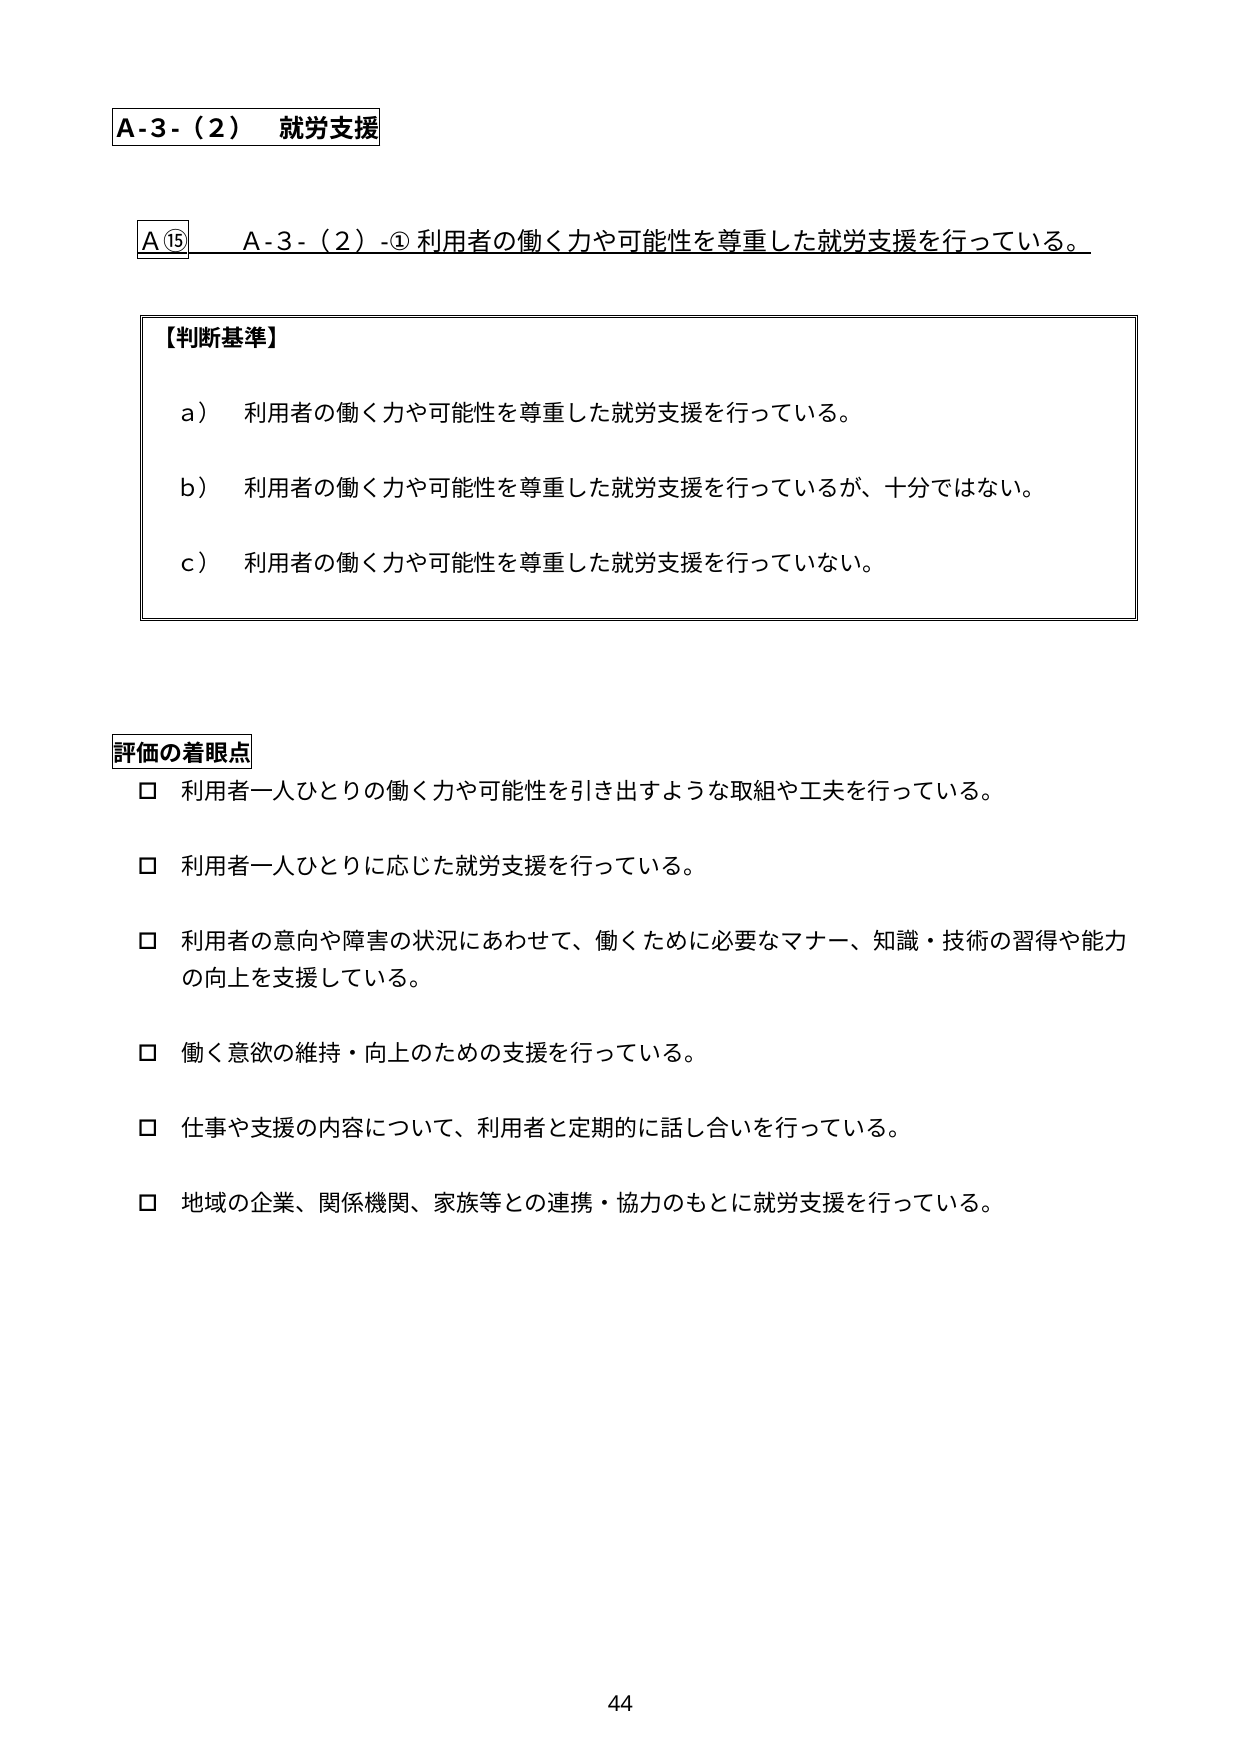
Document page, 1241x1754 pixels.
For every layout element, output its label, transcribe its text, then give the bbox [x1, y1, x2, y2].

list 利用者の意向や障害の状況にあわせて、働くために必要なマナー、知識・技術の習得や能力の向上を支援している。 [137, 921, 1128, 996]
list 利用者一人ひとりの働く力や可能性を引き出すような取組や工夫を行っている。 [137, 771, 1128, 808]
text 評価の着眼点 [112, 733, 1128, 771]
list 地域の企業、関係機関、家族等との連携・協力のもとに就労支援を行っている。 [137, 1183, 1128, 1221]
text Ａ⑮ Ａ-３-（２）-① 利用者の働く力や可能性を尊重した就労支援を行っている。 [112, 202, 1128, 277]
list 働く意欲の維持・向上のための支援を行っている。 [137, 1033, 1128, 1071]
text Ａ-３-（２） 就労支援 [112, 89, 1128, 164]
table_header 【判断基準】 ａ） 利用者の働く力や可能性を尊重した就労支援を行っている。 ｂ） 利用者の働く力や可能性を尊重した就労支援を行っているが、十分ではない。 ｃ） 利用者の働く力や可能性を尊重した就労支援を行っていない。 [143, 318, 1135, 618]
list 仕事や支援の内容について、利用者と定期的に話し合いを行っている。 [137, 1108, 1128, 1146]
list 利用者一人ひとりに応じた就労支援を行っている。 [137, 846, 1128, 883]
